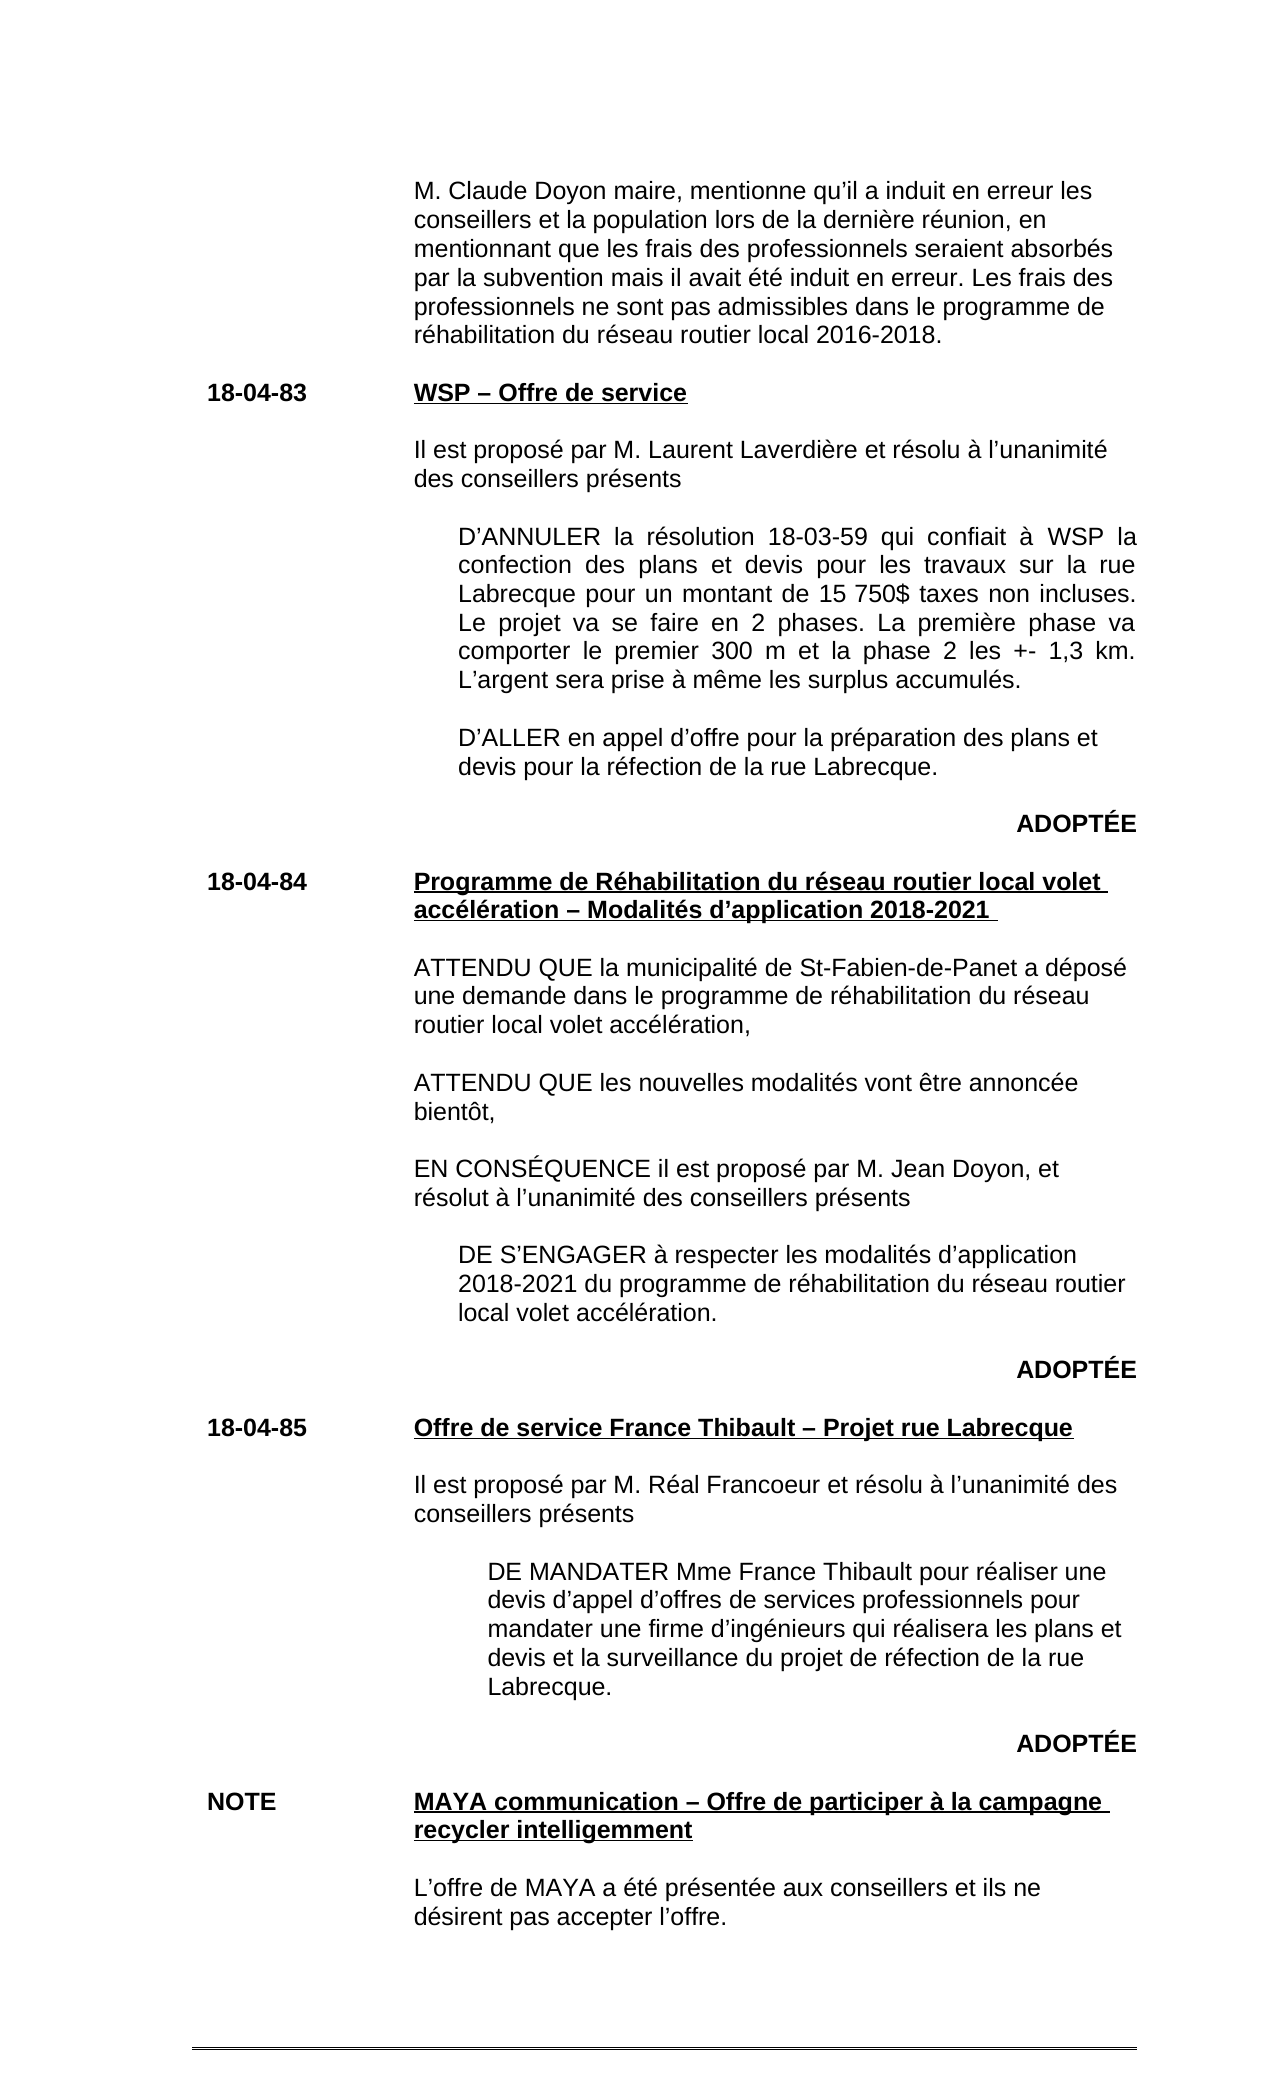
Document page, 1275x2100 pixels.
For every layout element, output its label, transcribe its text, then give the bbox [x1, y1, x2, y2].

text ATTENDU QUE la municipalité de St-Fabien-de-Panet a déposé une demande dans le programme de réhabilitation du réseau routier local volet accélération, [207, 953, 1137, 1039]
text Il est proposé par M. Réal Francoeur et résolu à l’unanimité des conseillers présents [207, 1470, 1137, 1528]
text 18-04-84 Programme de Réhabilitation du réseau routier local volet accélération – Modalités d’application 2018-2021 [207, 866, 1137, 924]
text Il est proposé par M. Laurent Laverdière et résolu à l’unanimité des conseillers présents [222, 435, 1137, 493]
text L’offre de MAYA a été présentée aux conseillers et ils ne désirent pas accepter l’offre. [207, 1873, 1137, 1930]
text M. Claude Doyon maire, mentionne qu’il a induit en erreur les conseillers et la population lors de la dernière réunion, en mentionnant que les frais des professionnels seraient absorbés par la subvention mais il avait été induit en erreur. Les frais des professionnels ne sont pas admissibles dans le programme de réhabilitation du réseau routier local 2016-2018. [413, 176, 1137, 349]
text DE S’ENGAGER à respecter les modalités d’application 2018-2021 du programme de réhabilitation du réseau routier local volet accélération. [458, 1240, 1137, 1326]
text D’ANNULER la résolution 18-03-59 qui confiait à WSP la confection des plans et devis pour les travaux sur la rue Labrecque pour un montant de 15 750$ taxes non incluses. Le projet va se faire en 2 phases. La première phase va comporter le premier 300 m et la phase 2 les +- 1,3 km. L’argent sera prise à même les surplus accumulés. [458, 521, 1137, 694]
text DE MANDATER Mme France Thibault pour réaliser une devis d’appel d’offres de services professionnels pour mandater une firme d’ingénieurs qui réalisera les plans et devis et la surveillance du projet de réfection de la rue Labrecque. [487, 1556, 1137, 1700]
text ATTENDU QUE les nouvelles modalités vont être annoncée bientôt, [413, 1068, 1137, 1125]
text ADOPTÉE [133, 1729, 1137, 1758]
text 18-04-83 WSP – Offre de service [207, 378, 1137, 406]
text ADOPTÉE [192, 1355, 1137, 1384]
text EN CONSÉQUENCE il est proposé par M. Jean Doyon, et résolut à l’unanimité des conseillers présents [413, 1154, 1137, 1211]
text D’ALLER en appel d’offre pour la préparation des plans et devis pour la réfection de la rue Labrecque. [458, 723, 1137, 780]
text NOTE MAYA communication – Offre de participer à la campagne recycler intelligemment [207, 1786, 1137, 1844]
text 18-04-85 Offre de service France Thibault – Projet rue Labrecque [207, 1413, 1137, 1441]
text ADOPTÉE [133, 809, 1137, 838]
